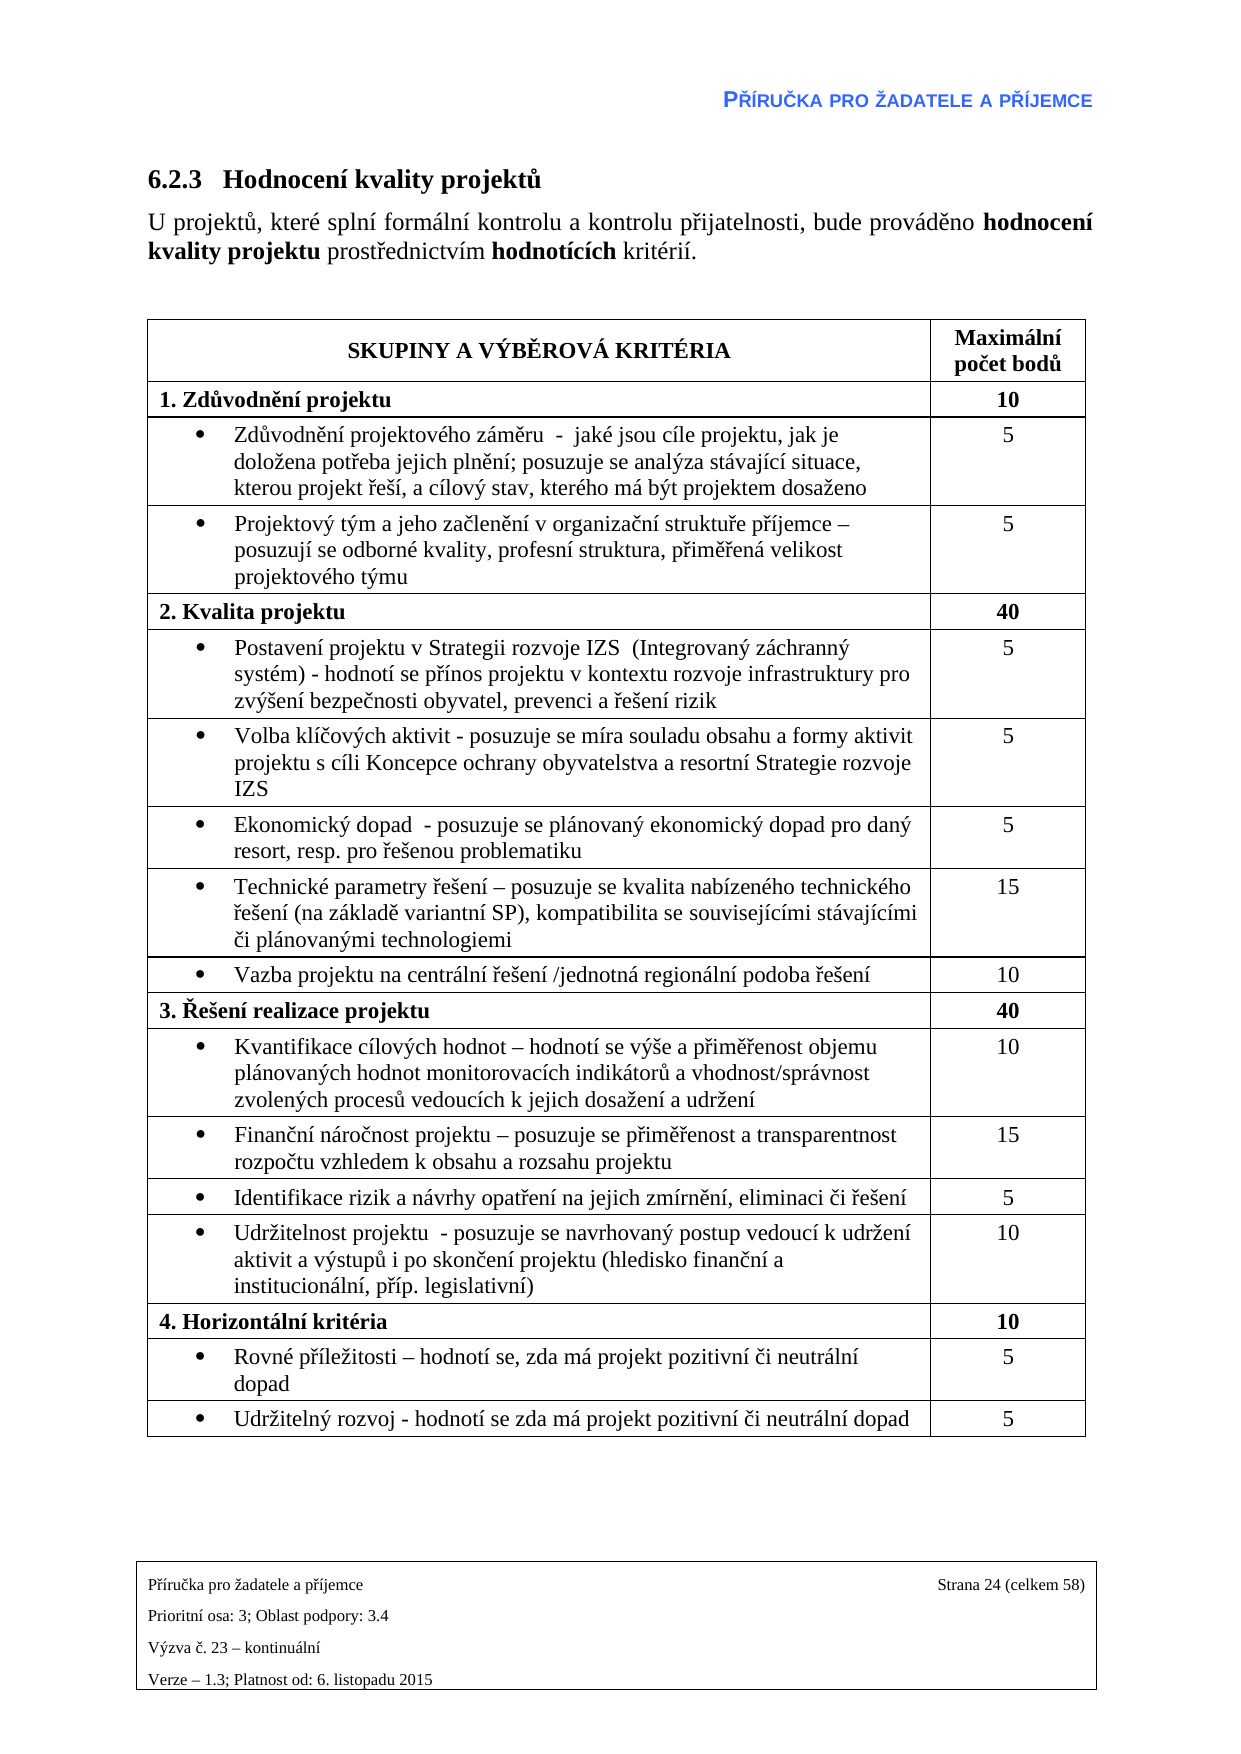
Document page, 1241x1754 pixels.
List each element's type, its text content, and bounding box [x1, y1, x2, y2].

table_cell Volba klíčových aktivit - posuzuje se míra souladu obsahu a formy aktivit projektu s cíli Koncepce ochrany obyvatelstva a resortní Strategie rozvoje IZS [148, 719, 930, 806]
table_cell Projektový tým a jeho začlenění v organizační struktuře příjemce – posuzují se odborné kvality, profesní struktura, přiměřená velikost projektového týmu [148, 506, 930, 593]
table_cell 5 [931, 506, 1085, 593]
table_cell 10 [931, 958, 1085, 992]
table_cell 2. Kvalita projektu [148, 594, 930, 629]
text U projektů, které splní formální kontrolu a kontrolu přijatelnosti, bude prováděno hodnocení kvality projektu prostřednictvím hodnotících kritérií. [148, 207, 1092, 265]
table_cell 10 [931, 382, 1085, 416]
table_cell Finanční náročnost projektu – posuzuje se přiměřenost a transparentnost rozpočtu vzhledem k obsahu a rozsahu projektu [148, 1117, 930, 1178]
table_cell 1. Zdůvodnění projektu [148, 382, 930, 416]
table_cell Vazba projektu na centrální řešení /jednotná regionální podoba řešení [148, 958, 930, 992]
table_cell Technické parametry řešení – posuzuje se kvalita nabízeného technického řešení (na základě variantní SP), kompatibilita se souvisejícími stávajícími či plánovanými technologiemi [148, 869, 930, 956]
table_cell 5 [931, 1339, 1085, 1400]
table_cell 5 [931, 807, 1085, 868]
table_cell 4. Horizontální kritéria [148, 1304, 930, 1338]
table_cell Udržitelnost projektu - posuzuje se navrhovaný postup vedoucí k udržení aktivit a výstupů i po skončení projektu (hledisko finanční a institucionální, příp. legislativní) [148, 1215, 930, 1302]
table_cell Ekonomický dopad - posuzuje se plánovaný ekonomický dopad pro daný resort, resp. pro řešenou problematiku [148, 807, 930, 868]
subtitle Hodnocení kvality projektů [148, 164, 1092, 195]
table_cell Rovné příležitosti – hodnotí se, zda má projekt pozitivní či neutrální dopad [148, 1339, 930, 1400]
table_cell 5 [931, 418, 1085, 505]
table_cell 5 [931, 1401, 1085, 1436]
table_cell Zdůvodnění projektového záměru - jaké jsou cíle projektu, jak je doložena potřeba jejich plnění; posuzuje se analýza stávající situace, kterou projekt řeší, a cílový stav, kterého má být projektem dosaženo [148, 418, 930, 505]
table_cell 10 [931, 1215, 1085, 1302]
table_cell Postavení projektu v Strategii rozvoje IZS (Integrovaný záchranný systém) - hodnotí se přínos projektu v kontextu rozvoje infrastruktury pro zvýšení bezpečnosti obyvatel, prevenci a řešení rizik [148, 630, 930, 717]
table_cell 15 [931, 1117, 1085, 1178]
table_cell Kvantifikace cílových hodnot – hodnotí se výše a přiměřenost objemu plánovaných hodnot monitorovacích indikátorů a vhodnost/správnost zvolených procesů vedoucích k jejich dosažení a udržení [148, 1029, 930, 1116]
table_header Maximální počet bodů [931, 320, 1085, 381]
table_cell 10 [931, 1304, 1085, 1338]
table_cell Identifikace rizik a návrhy opatření na jejich zmírnění, eliminaci či řešení [148, 1179, 930, 1214]
table_cell 5 [931, 630, 1085, 717]
table_header Skupiny a VÝBĚROVÁ kritéria [148, 320, 930, 381]
table_cell 40 [931, 594, 1085, 629]
table_cell 3. Řešení realizace projektu [148, 993, 930, 1028]
table_cell 5 [931, 1179, 1085, 1214]
table_cell 10 [931, 1029, 1085, 1116]
table_cell 40 [931, 993, 1085, 1028]
table_cell 5 [931, 719, 1085, 806]
table_cell Udržitelný rozvoj - hodnotí se zda má projekt pozitivní či neutrální dopad [148, 1401, 930, 1436]
table_cell 15 [931, 869, 1085, 956]
